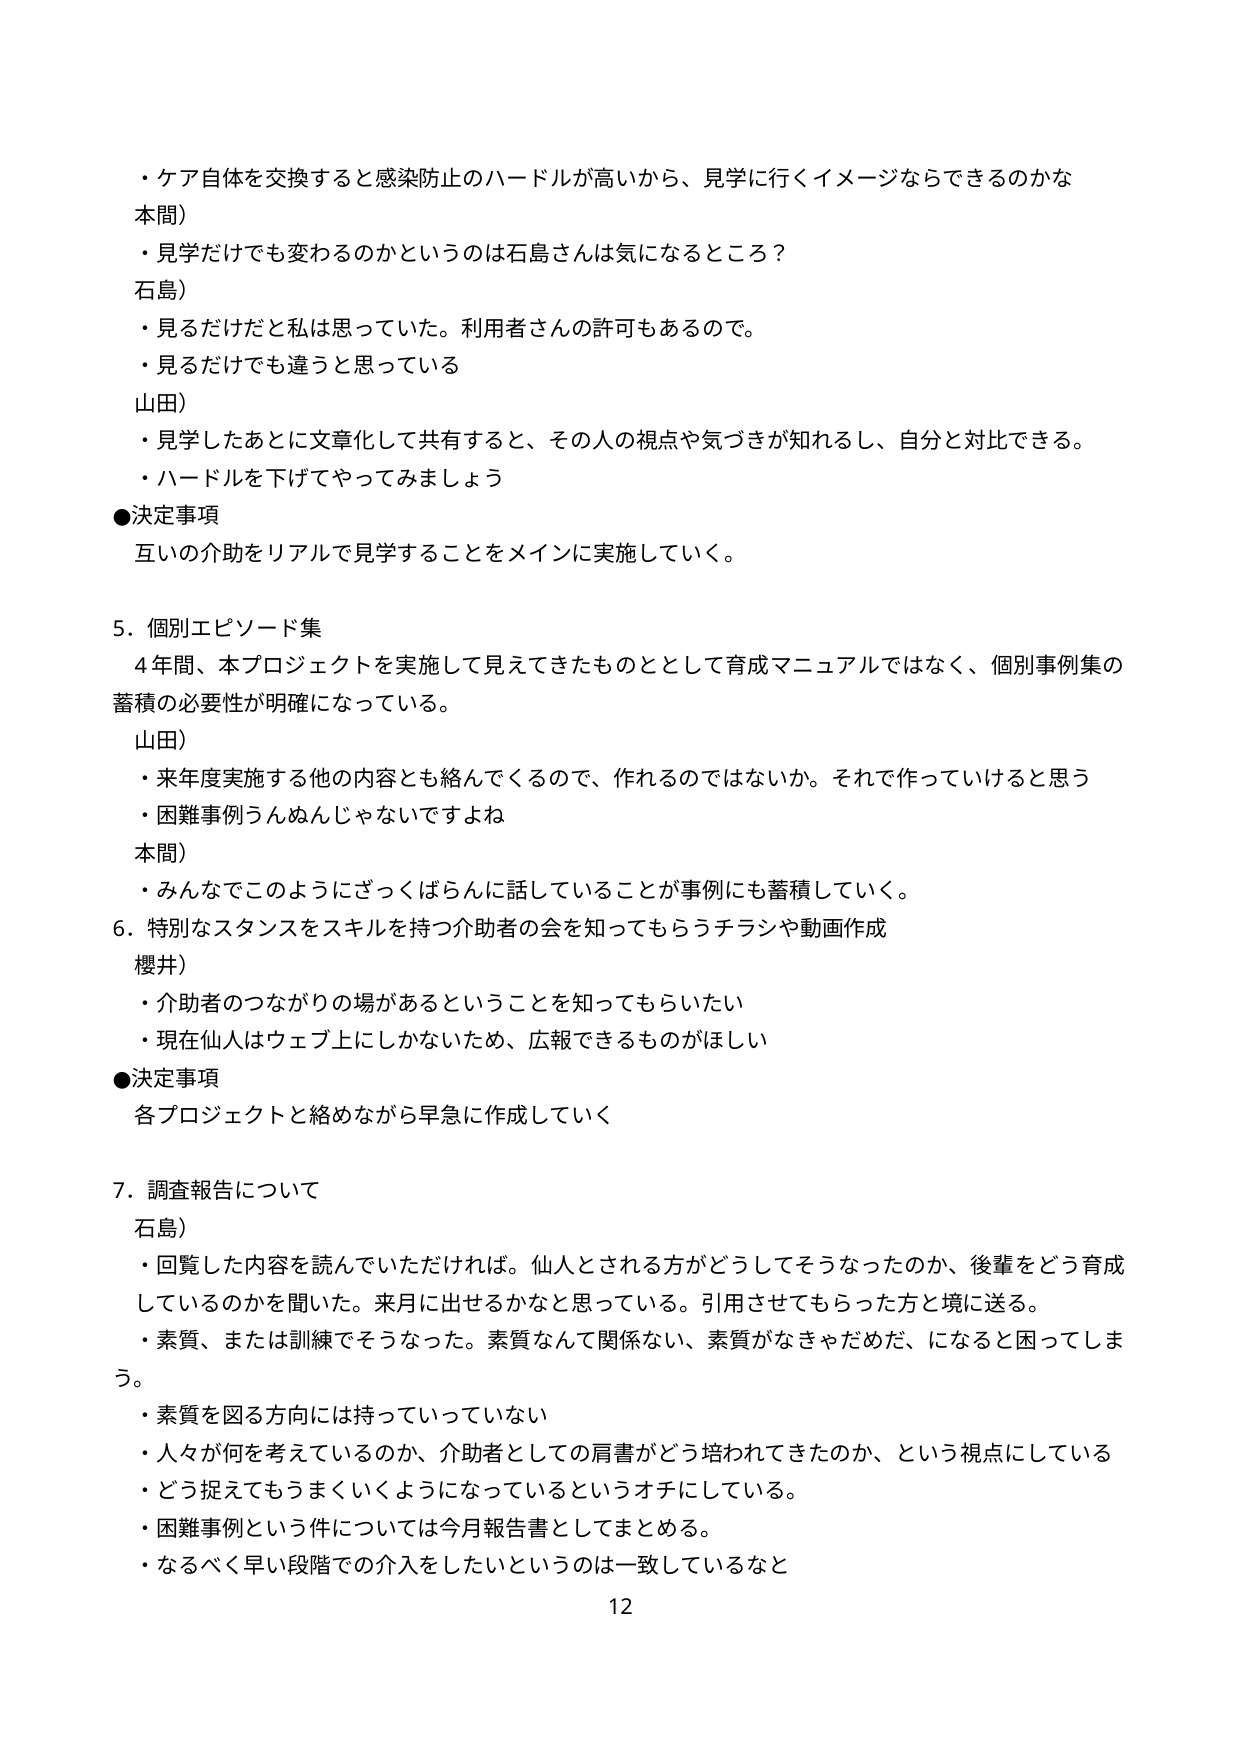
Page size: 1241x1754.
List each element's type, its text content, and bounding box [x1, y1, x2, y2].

text ・見学したあとに文章化して共有すると、その人の視点や気づきが知れるし、自分と対比できる。 [112, 421, 1128, 458]
text 本間） [112, 833, 1128, 871]
text ・どう捉えてもうまくいくようになっているというオチにしている。 [112, 1471, 1128, 1508]
text ・素質、または訓練でそうなった。素質なんて関係ない、素質がなきゃだめだ、になると困ってしまう。 [112, 1321, 1128, 1396]
text 山田） [112, 383, 1128, 421]
text ・ハードルを下げてやってみましょう [112, 458, 1128, 496]
text 4年間、本プロジェクトを実施して見えてきたものととして育成マニュアルではなく、個別事例集の蓄積の必要性が明確になっている。 [112, 646, 1128, 721]
text 5．個別エピソード集 [112, 608, 1128, 646]
text ・回覧した内容を読んでいただければ。仙人とされる方がどうしてそうなったのか、後輩をどう育成しているのかを聞いた。来月に出せるかなと思っている。引用させてもらった方と境に送る。 [134, 1246, 1128, 1321]
text ●決定事項 [112, 496, 1128, 533]
text 山田） [112, 721, 1128, 758]
text ・素質を図る方向には持っていっていない [112, 1396, 1128, 1433]
text ・困難事例という件については今月報告書としてまとめる。 [112, 1508, 1128, 1546]
text 石島） [112, 271, 1128, 308]
text ・困難事例うんぬんじゃないですよね [112, 796, 1128, 833]
text ・みんなでこのようにざっくばらんに話していることが事例にも蓄積していく。 [112, 871, 1128, 908]
text ・見学だけでも変わるのかというのは石島さんは気になるところ？ [112, 233, 1128, 271]
text 石島） [112, 1208, 1128, 1246]
text ・来年度実施する他の内容とも絡んでくるので、作れるのではないか。それで作っていけると思う [112, 758, 1128, 796]
text 本間） [112, 196, 1128, 233]
text ●決定事項 [112, 1058, 1128, 1096]
text ・現在仙人はウェブ上にしかないため、広報できるものがほしい [112, 1021, 1128, 1058]
text ・人々が何を考えているのか、介助者としての肩書がどう培われてきたのか、という視点にしている [112, 1433, 1128, 1471]
text ・見るだけだと私は思っていた。利用者さんの許可もあるので。 [112, 308, 1128, 346]
text ・ケア自体を交換すると感染防止のハードルが高いから、見学に行くイメージならできるのかな [112, 158, 1128, 196]
text ・なるべく早い段階での介入をしたいというのは一致しているなと [112, 1546, 1128, 1583]
text ・介助者のつながりの場があるということを知ってもらいたい [112, 983, 1128, 1021]
text 7．調査報告について [112, 1171, 1128, 1208]
text 6．特別なスタンスをスキルを持つ介助者の会を知ってもらうチラシや動画作成 [112, 908, 1128, 946]
text 互いの介助をリアルで見学することをメインに実施していく。 [112, 533, 1128, 571]
text 櫻井） [112, 946, 1128, 983]
text 各プロジェクトと絡めながら早急に作成していく [112, 1096, 1128, 1133]
text ・見るだけでも違うと思っている [112, 346, 1128, 383]
